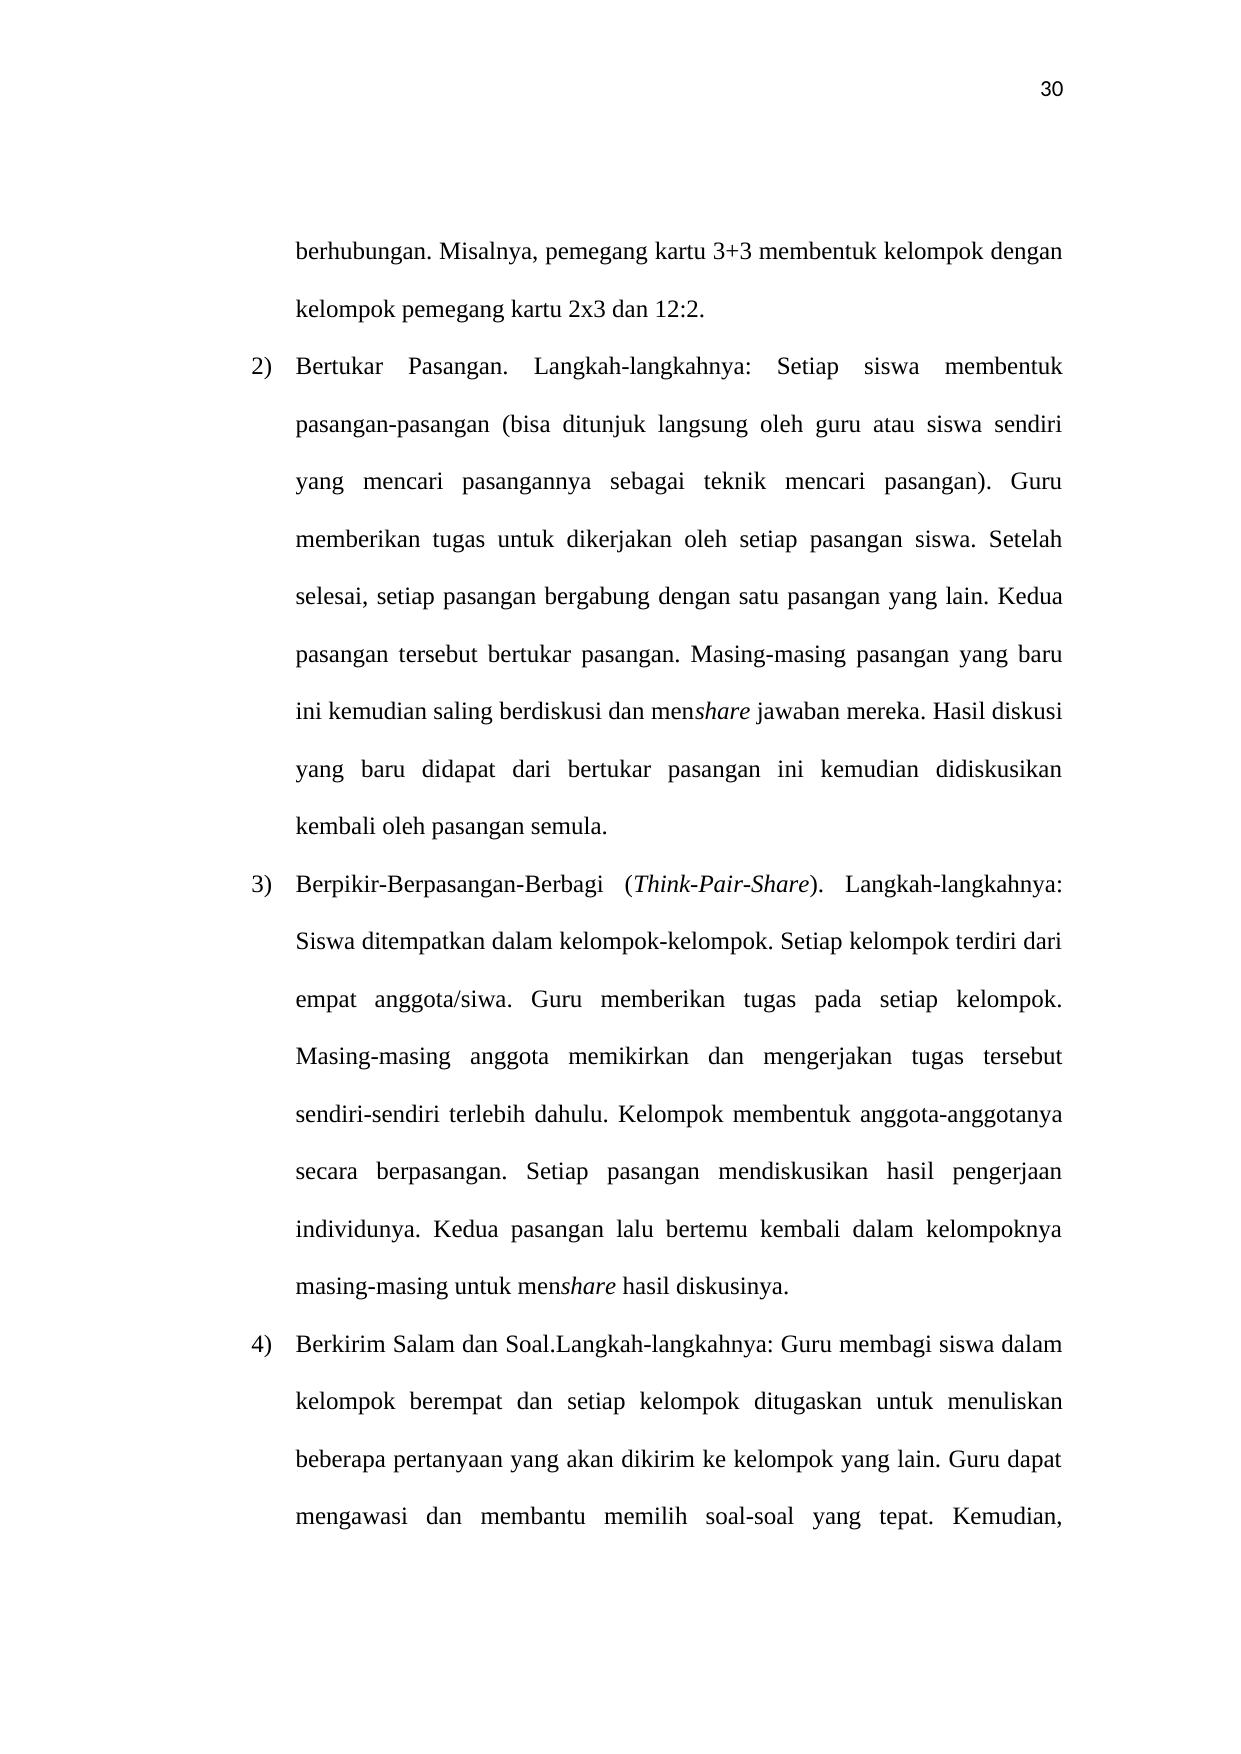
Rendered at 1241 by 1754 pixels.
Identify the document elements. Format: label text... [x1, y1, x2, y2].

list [251, 236, 1063, 322]
list Berpikir-Berpasangan-Berbagi (Think-Pair-Share). Langkah-langkahnya: Siswa ditempatkan dalam kelompok-kelompok. Setiap kelompok terdiri dari empat anggota/siwa. Guru memberikan tugas pada setiap kelompok. Masing-masing anggota memikirkan dan mengerjakan tugas tersebut sendiri-sendiri terlebih dahulu. Kelompok membentuk anggota-anggotanya secara berpasangan. Setiap pasangan mendiskusikan hasil pengerjaan individunya. Kedua pasangan lalu bertemu kembali dalam kelompoknya masing-masing untuk menshare hasil diskusinya. [251, 869, 1063, 1300]
list Bertukar Pasangan. Langkah-langkahnya: Setiap siswa membentuk pasangan-pasangan (bisa ditunjuk langsung oleh guru atau siswa sendiri yang mencari pasangannya sebagai teknik mencari pasangan). Guru memberikan tugas untuk dikerjakan oleh setiap pasangan siswa. Setelah selesai, setiap pasangan bergabung dengan satu pasangan yang lain. Kedua pasangan tersebut bertukar pasangan. Masing-masing pasangan yang baru ini kemudian saling berdiskusi dan menshare jawaban mereka. Hasil diskusi yang baru didapat dari bertukar pasangan ini kemudian didiskusikan kembali oleh pasangan semula. [251, 351, 1063, 840]
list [251, 1329, 1063, 1530]
